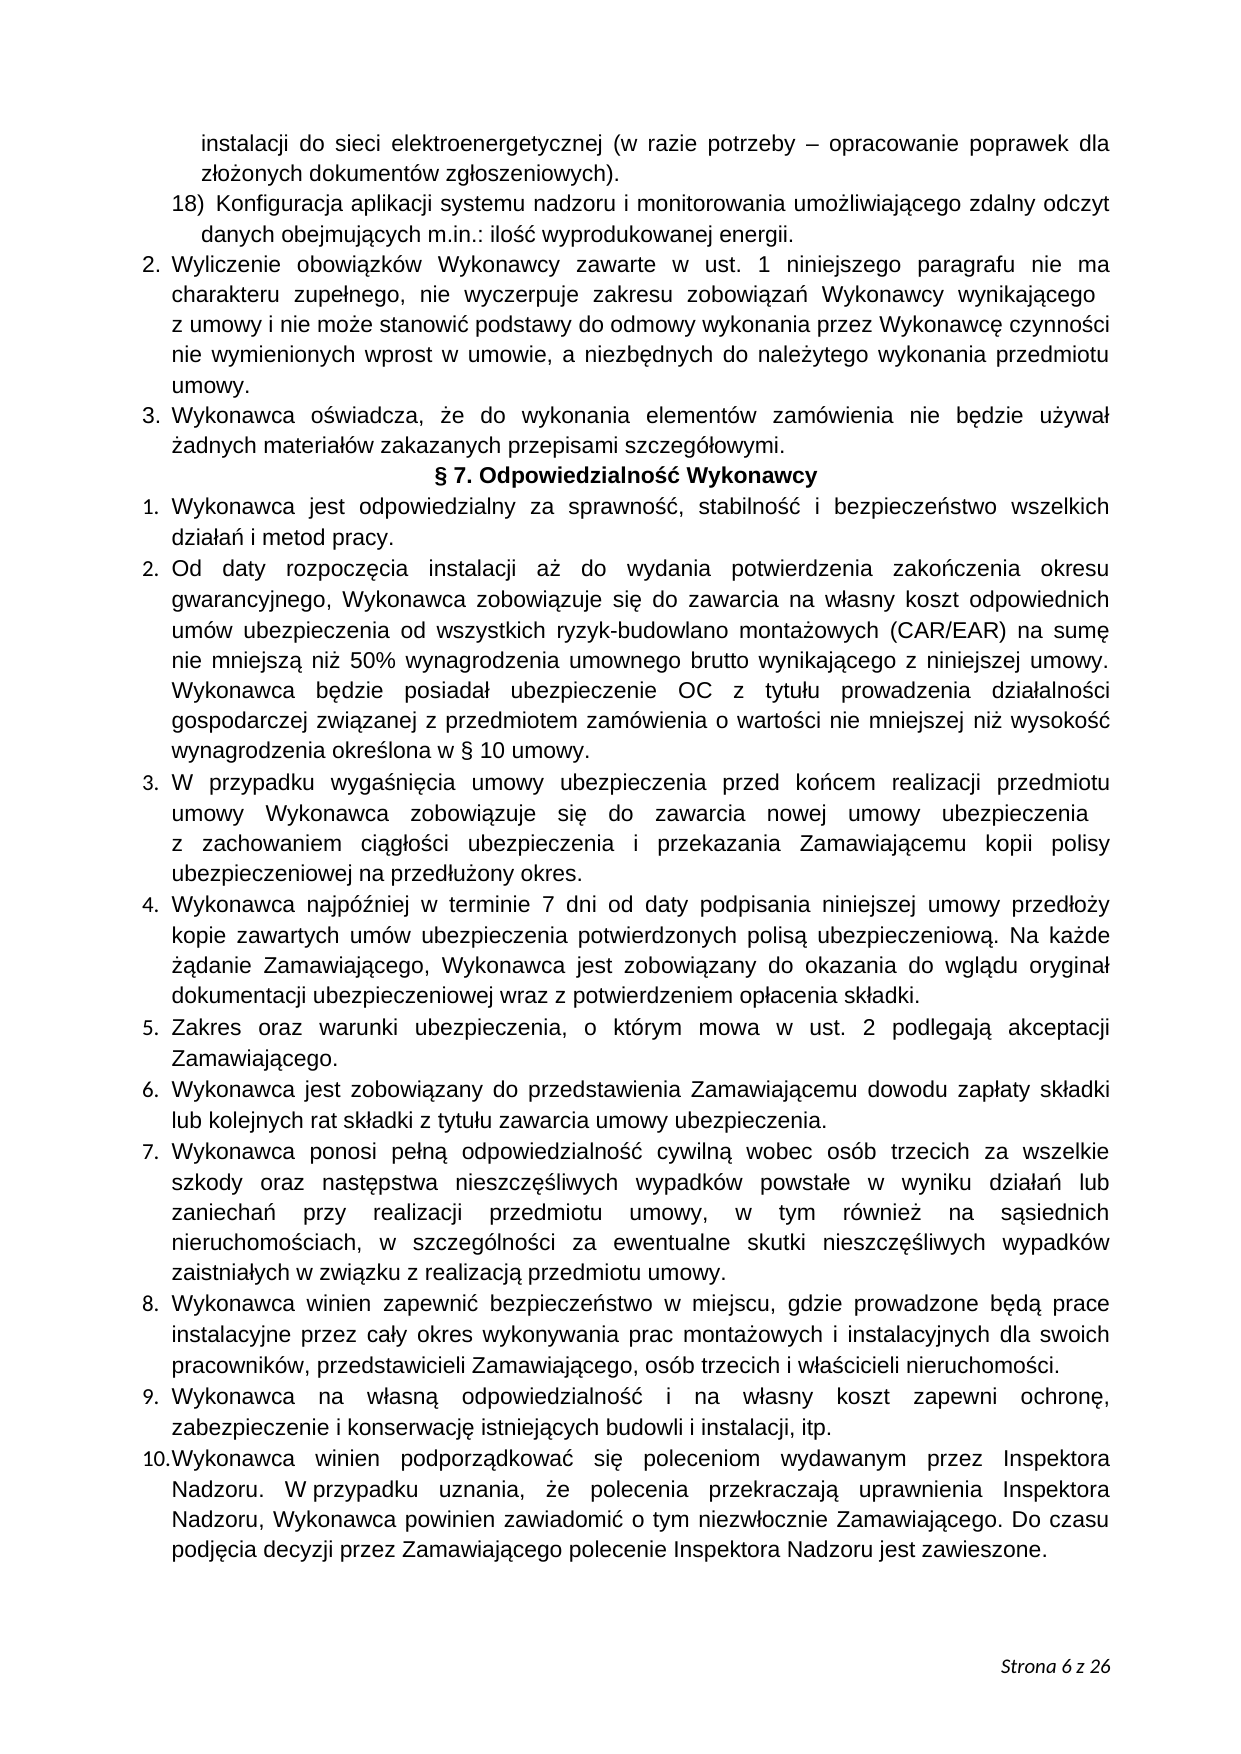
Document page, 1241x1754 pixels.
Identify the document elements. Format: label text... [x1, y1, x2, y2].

list Wykonawca na własną odpowiedzialność i na własny koszt zapewni ochronę, zabezpieczenie i konserwację istniejących budowli i instalacji, itp. [142, 1382, 1110, 1440]
list Od daty rozpoczęcia instalacji aż do wydania potwierdzenia zakończenia okresu gwarancyjnego, Wykonawca zobowiązuje się do zawarcia na własny koszt odpowiednich umów ubezpieczenia od wszystkich ryzyk-budowlano montażowych (CAR/EAR) na sumę nie mniejszą niż 50% wynagrodzenia umownego brutto wynikającego z niniejszej umowy. Wykonawca będzie posiadał ubezpieczenie OC z tytułu prowadzenia działalności gospodarczej związanej z przedmiotem zamówienia o wartości nie mniejszej niż wysokość wynagrodzenia określona w § 10 umowy. [142, 554, 1110, 764]
list W przypadku wygaśnięcia umowy ubezpieczenia przed końcem realizacji przedmiotu umowy Wykonawca zobowiązuje się do zawarcia nowej umowy ubezpieczenia z zachowaniem ciągłości ubezpieczenia i przekazania Zamawiającemu kopii polisy ubezpieczeniowej na przedłużony okres. [142, 768, 1110, 886]
list Wyliczenie obowiązków Wykonawcy zawarte w ust. 1 niniejszego paragrafu nie ma charakteru zupełnego, nie wyczerpuje zakresu zobowiązań Wykonawcy wynikającego z umowy i nie może stanowić podstawy do odmowy wykonania przez Wykonawcę czynności nie wymienionych wprost w umowie, a niezbędnych do należytego wykonania przedmiotu umowy. [142, 251, 1110, 398]
list Wykonawca ponosi pełną odpowiedzialność cywilną wobec osób trzecich za wszelkie szkody oraz następstwa nieszczęśliwych wypadków powstałe w wyniku działań lub zaniechań przy realizacji przedmiotu umowy, w tym również na sąsiednich nieruchomościach, w szczególności za ewentualne skutki nieszczęśliwych wypadków zaistniałych w związku z realizacją przedmiotu umowy. [142, 1137, 1110, 1286]
list Wykonawca oświadcza, że do wykonania elementów zamówienia nie będzie używał żadnych materiałów zakazanych przepisami szczegółowymi. [142, 402, 1110, 458]
list Wykonawca najpóźniej w terminie 7 dni od daty podpisania niniejszej umowy przedłoży kopie zawartych umów ubezpieczenia potwierdzonych polisą ubezpieczeniową. Na każde żądanie Zamawiającego, Wykonawca jest zobowiązany do okazania do wglądu oryginał dokumentacji ubezpieczeniowej wraz z potwierdzeniem opłacenia składki. [142, 890, 1110, 1009]
list Zakres oraz warunki ubezpieczenia, o którym mowa w ust. 2 podlegają akceptacji Zamawiającego. [142, 1013, 1110, 1071]
list Wykonawca winien podporządkować się poleceniom wydawanym przez Inspektora Nadzoru. W przypadku uznania, że polecenia przekraczają uprawnienia Inspektora Nadzoru, Wykonawca powinien zawiadomić o tym niezwłocznie Zamawiającego. Do czasu podjęcia decyzji przez Zamawiającego polecenie Inspektora Nadzoru jest zawieszone. [142, 1444, 1110, 1562]
text § 7. Odpowiedzialność Wykonawcy [142, 462, 1110, 488]
list Wykonawca winien zapewnić bezpieczeństwo w miejscu, gdzie prowadzone będą prace instalacyjne przez cały okres wykonywania prac montażowych i instalacyjnych dla swoich pracowników, przedstawicieli Zamawiającego, osób trzecich i właścicieli nieruchomości. [142, 1289, 1110, 1378]
list Konfiguracja aplikacji systemu nadzoru i monitorowania umożliwiającego zdalny odczyt danych obejmujących m.in.: ilość wyprodukowanej energii. [171, 190, 1110, 247]
list Wykonawca jest zobowiązany do przedstawienia Zamawiającemu dowodu zapłaty składki lub kolejnych rat składki z tytułu zawarcia umowy ubezpieczenia. [142, 1075, 1110, 1133]
list Wykonawca jest odpowiedzialny za sprawność, stabilność i bezpieczeństwo wszelkich działań i metod pracy. [142, 492, 1110, 551]
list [171, 130, 1110, 186]
